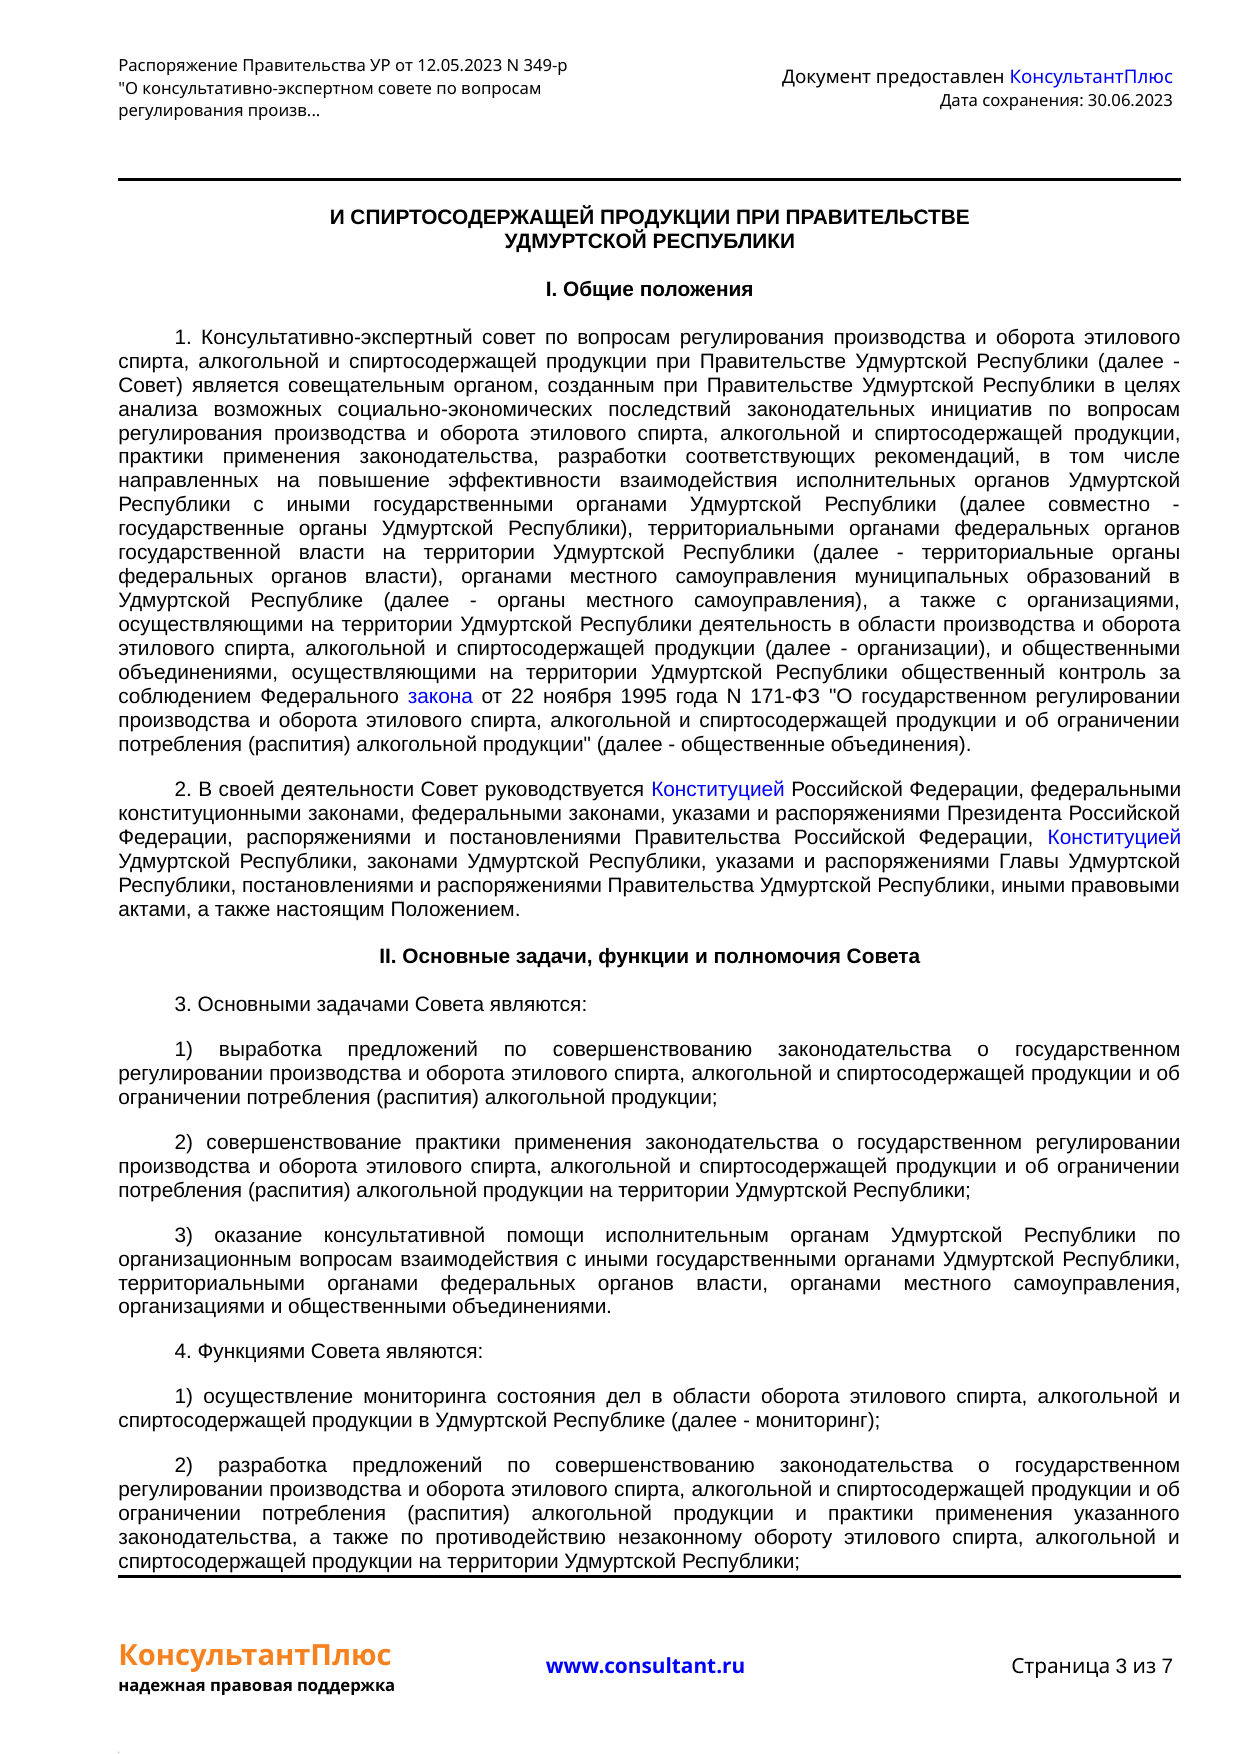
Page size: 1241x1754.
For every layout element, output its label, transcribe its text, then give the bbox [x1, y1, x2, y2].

text 1) осуществление мониторинга состояния дел в области оборота этилового спирта, алкогольной и спиртосодержащей продукции в Удмуртской Республике (далее - мониторинг); [118, 1384, 1181, 1432]
text 1. Консультативно-экспертный совет по вопросам регулирования производства и оборота этилового спирта, алкогольной и спиртосодержащей продукции при Правительстве Удмуртской Республики (далее - Совет) является совещательным органом, созданным при Правительстве Удмуртской Республики в целях анализа возможных социально-экономических последствий законодательных инициатив по вопросам регулирования производства и оборота этилового спирта, алкогольной и спиртосодержащей продукции, практики применения законодательства, разработки соответствующих рекомендаций, в том числе направленных на повышение эффективности взаимодействия исполнительных органов Удмуртской Республики с иными государственными органами Удмуртской Республики (далее совместно - государственные органы Удмуртской Республики), территориальными органами федеральных органов государственной власти на территории Удмуртской Республики (далее - территориальные органы федеральных органов власти), органами местного самоуправления муниципальных образований в Удмуртской Республике (далее - органы местного самоуправления), а также с организациями, осуществляющими на территории Удмуртской Республики деятельность в области производства и оборота этилового спирта, алкогольной и спиртосодержащей продукции (далее - организации), и общественными объединениями, осуществляющими на территории Удмуртской Республики общественный контроль за соблюдением Федерального закона от 22 ноября 1995 года N 171-ФЗ "О государственном регулировании производства и оборота этилового спирта, алкогольной и спиртосодержащей продукции и об ограничении потребления (распития) алкогольной продукции" (далее - общественные объединения). [118, 324, 1181, 756]
title УДМУРТСКОЙ РЕСПУБЛИКИ [118, 229, 1181, 253]
text 3. Основными задачами Совета являются: [118, 992, 1181, 1016]
text 4. Функциями Совета являются: [118, 1339, 1181, 1363]
title I. Общие положения [118, 277, 1181, 301]
title II. Основные задачи, функции и полномочия Совета [118, 944, 1181, 968]
text 2) совершенствование практики применения законодательства о государственном регулировании производства и оборота этилового спирта, алкогольной и спиртосодержащей продукции и об ограничении потребления (распития) алкогольной продукции на территории Удмуртской Республики; [118, 1130, 1181, 1202]
text 2. В своей деятельности Совет руководствуется Конституцией Российской Федерации, федеральными конституционными законами, федеральными законами, указами и распоряжениями Президента Российской Федерации, распоряжениями и постановлениями Правительства Российской Федерации, Конституцией Удмуртской Республики, законами Удмуртской Республики, указами и распоряжениями Главы Удмуртской Республики, постановлениями и распоряжениями Правительства Удмуртской Республики, иными правовыми актами, а также настоящим Положением. [118, 777, 1181, 920]
text 1) выработка предложений по совершенствованию законодательства о государственном регулировании производства и оборота этилового спирта, алкогольной и спиртосодержащей продукции и об ограничении потребления (распития) алкогольной продукции; [118, 1037, 1181, 1109]
text 3) оказание консультативной помощи исполнительным органам Удмуртской Республики по организационным вопросам взаимодействия с иными государственными органами Удмуртской Республики, территориальными органами федеральных органов власти, органами местного самоуправления, организациями и общественными объединениями. [118, 1222, 1181, 1318]
text 2) разработка предложений по совершенствованию законодательства о государственном регулировании производства и оборота этилового спирта, алкогольной и спиртосодержащей продукции и об ограничении потребления (распития) алкогольной продукции и практики применения указанного законодательства, а также по противодействию незаконному обороту этилового спирта, алкогольной и спиртосодержащей продукции на территории Удмуртской Республики; [118, 1453, 1181, 1572]
title И СПИРТОСОДЕРЖАЩЕЙ ПРОДУКЦИИ ПРИ ПРАВИТЕЛЬСТВЕ [118, 205, 1181, 229]
